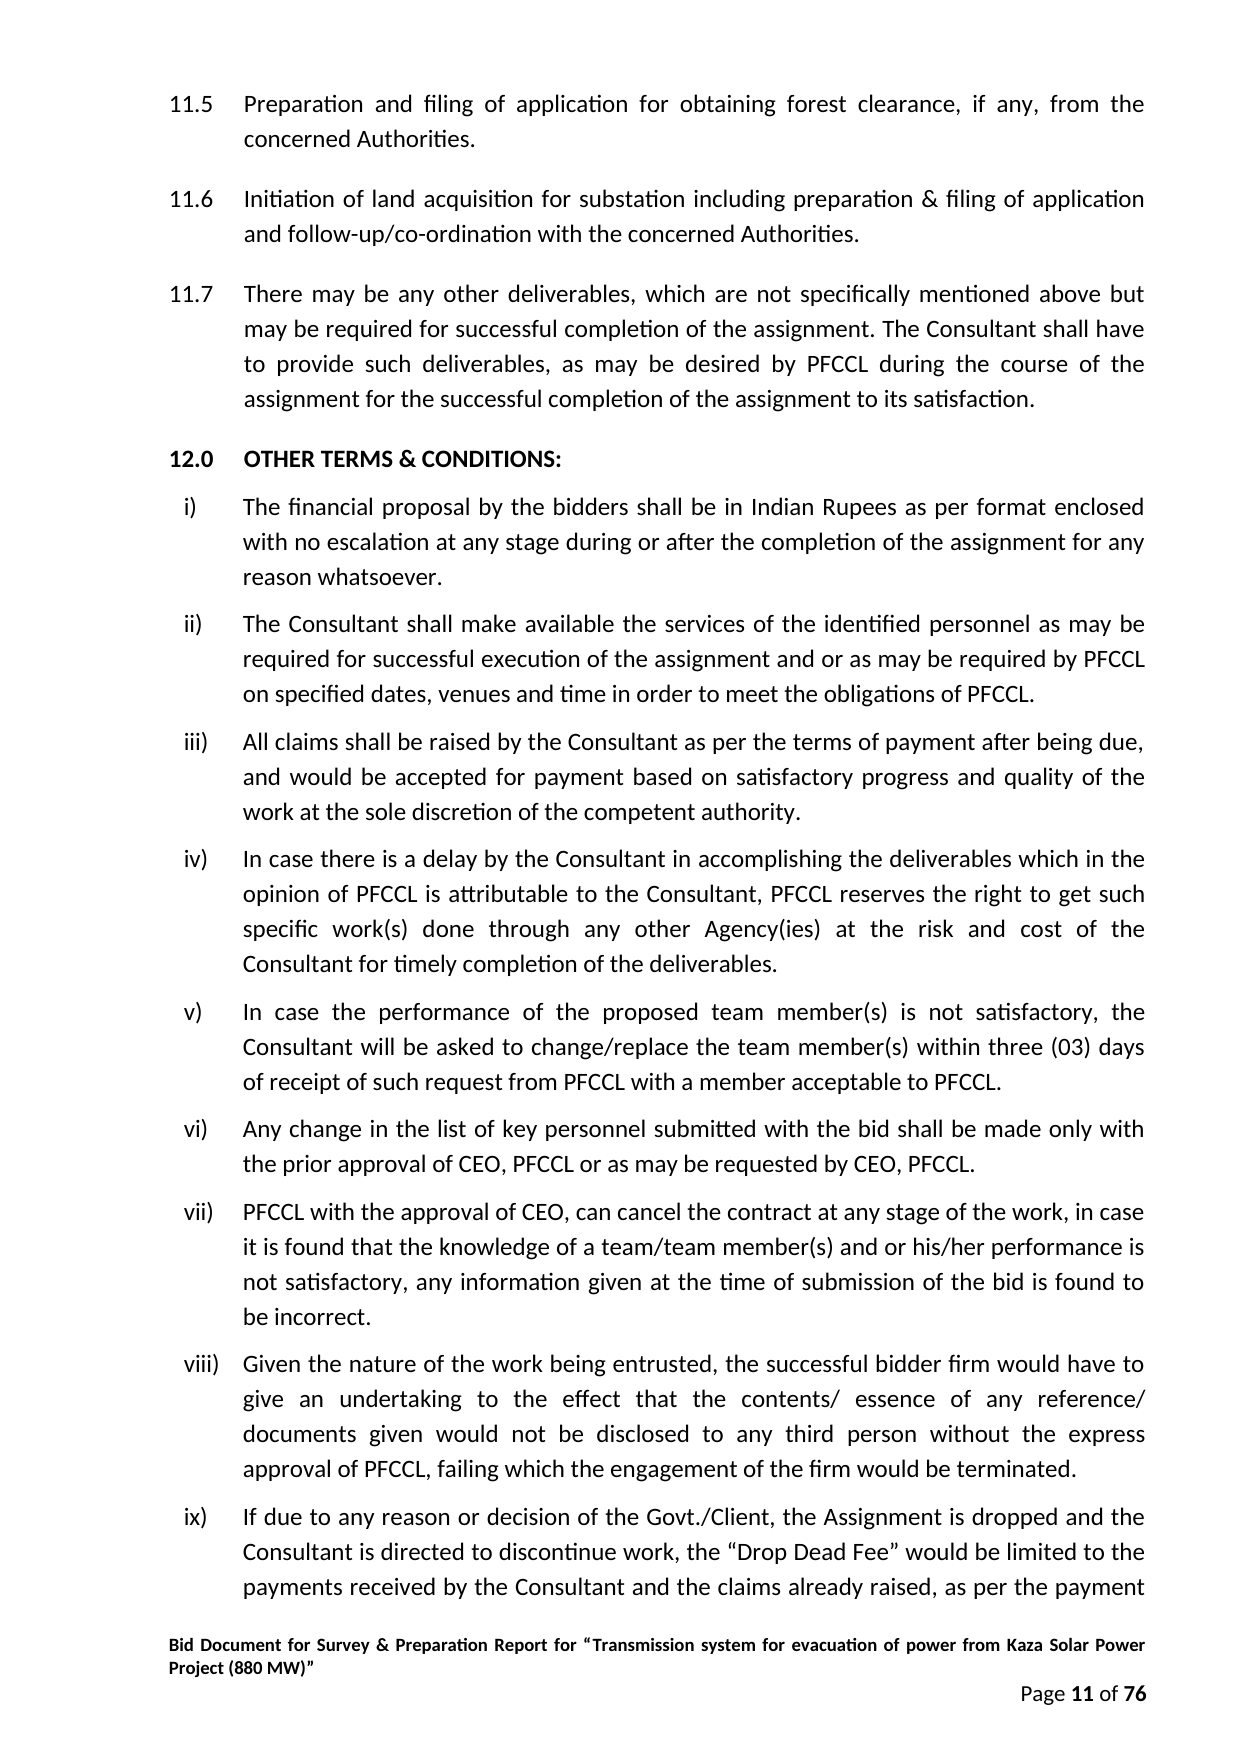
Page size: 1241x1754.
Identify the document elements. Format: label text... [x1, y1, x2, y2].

list The financial proposal by the bidders shall be in Indian Rupees as per format enclosed with no escalation at any stage during or after the completion of the assignment for any reason whatsoever. [183, 491, 1146, 592]
list In case there is a delay by the Consultant in accomplishing the deliverables which in the opinion of PFCCL is attributable to the Consultant, PFCCL reserves the right to get such specific work(s) done through any other Agency(ies) at the risk and cost of the Consultant for timely completion of the deliverables. [183, 844, 1146, 979]
list OTHER TERMS & CONDITIONS: [169, 444, 1146, 474]
list Given the nature of the work being entrusted, the successful bidder firm would have to give an undertaking to the effect that the contents/ essence of any reference/ documents given would not be disclosed to any third person without the express approval of PFCCL, failing which the engagement of the firm would be terminated. [183, 1349, 1146, 1484]
list All claims shall be raised by the Consultant as per the terms of payment after being due, and would be accepted for payment based on satisfactory progress and quality of the work at the sole discretion of the competent authority. [183, 726, 1146, 827]
list In case the performance of the proposed team member(s) is not satisfactory, the Consultant will be asked to change/replace the team member(s) within three (03) days of receipt of such request from PFCCL with a member acceptable to PFCCL. [183, 996, 1146, 1097]
list Initiation of land acquisition for substation including preparation & filing of application and follow-up/co-ordination with the concerned Authorities. [169, 184, 1146, 249]
list PFCCL with the approval of CEO, can cancel the contract at any stage of the work, in case it is found that the knowledge of a team/team member(s) and or his/her performance is not satisfactory, any information given at the time of submission of the bid is found to be incorrect. [183, 1196, 1146, 1332]
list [183, 1501, 1146, 1602]
list The Consultant shall make available the services of the identified personnel as may be required for successful execution of the assignment and or as may be required by PFCCL on specified dates, venues and time in order to meet the obligations of PFCCL. [183, 609, 1146, 709]
list Preparation and filing of application for obtaining forest clearance, if any, from the concerned Authorities. [169, 89, 1146, 154]
list Any change in the list of key personnel submitted with the bid shall be made only with the prior approval of CEO, PFCCL or as may be requested by CEO, PFCCL. [183, 1114, 1146, 1179]
list There may be any other deliverables, which are not specifically mentioned above but may be required for successful completion of the assignment. The Consultant shall have to provide such deliverables, as may be desired by PFCCL during the course of the assignment for the successful completion of the assignment to its satisfaction. [169, 279, 1146, 414]
